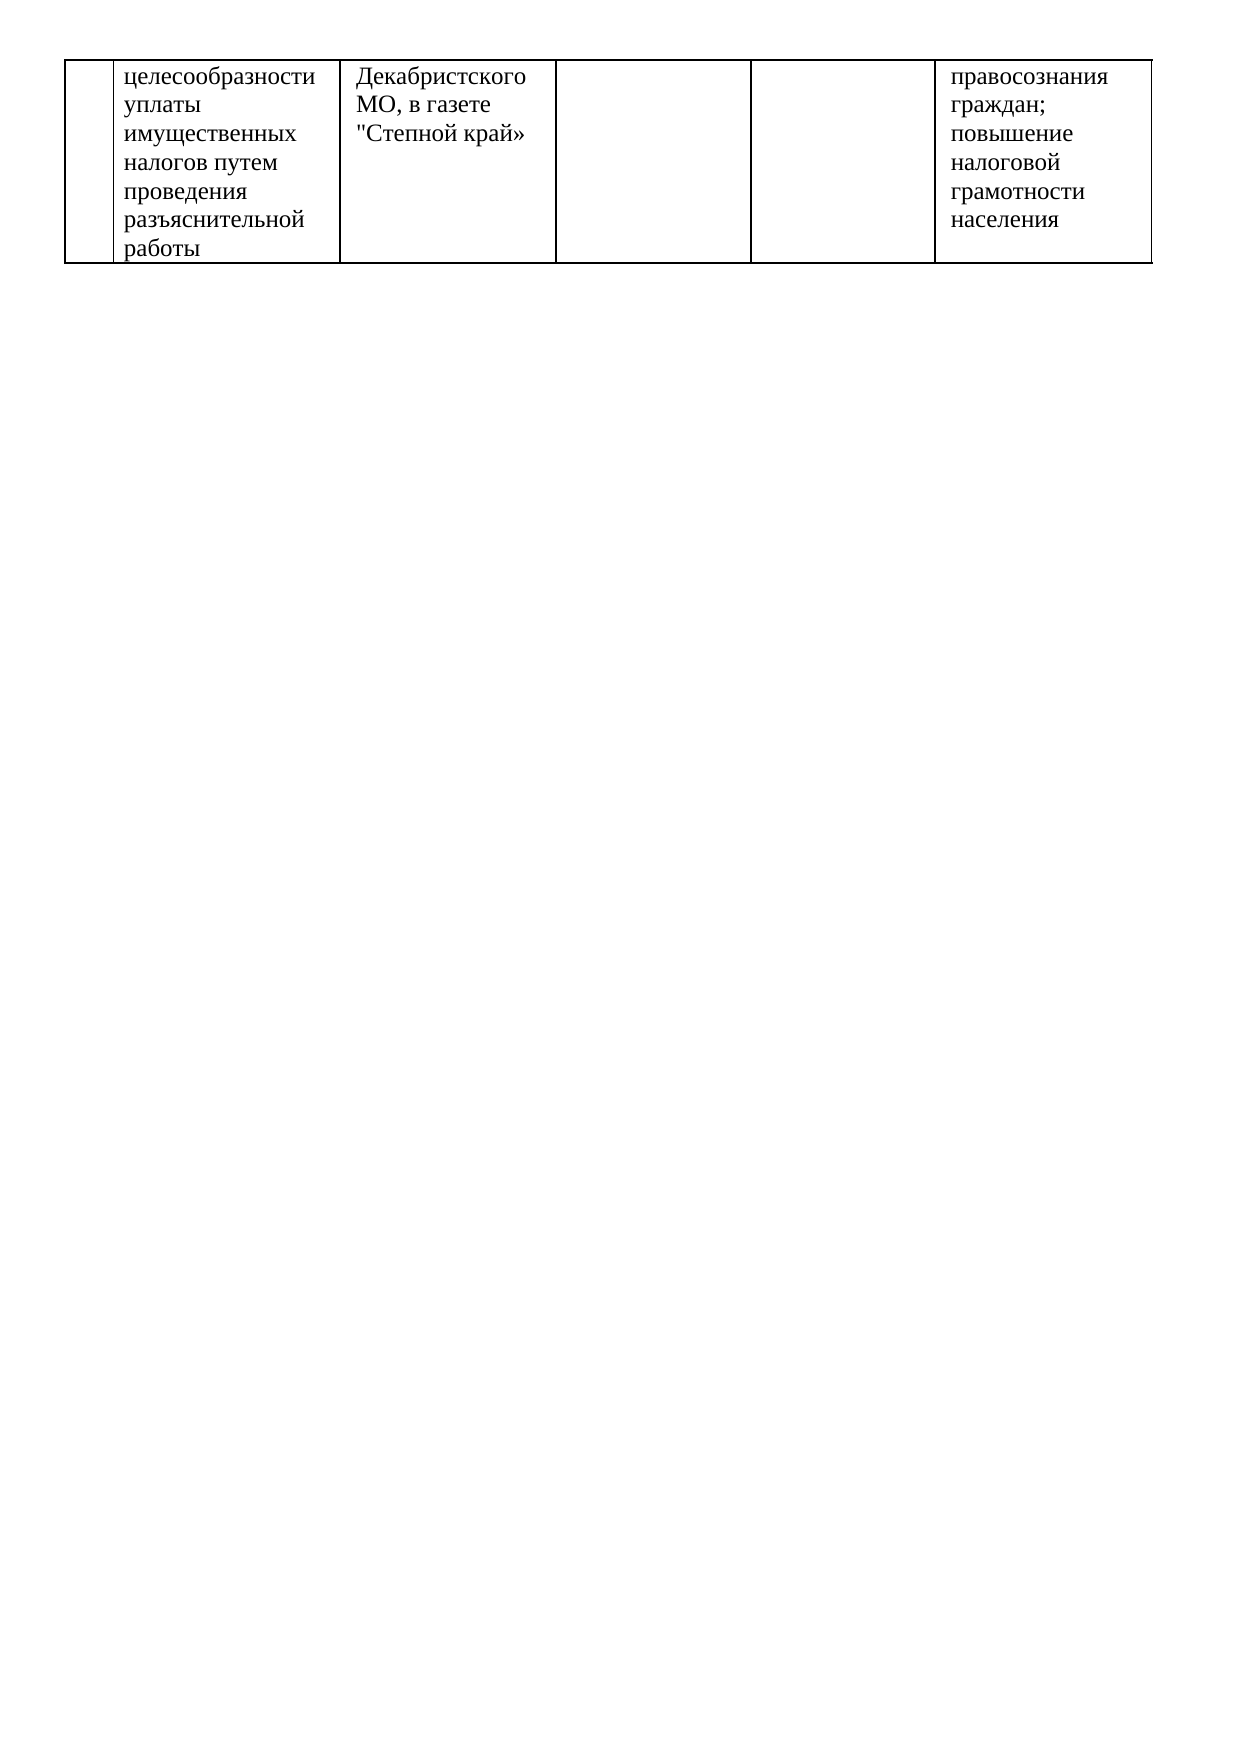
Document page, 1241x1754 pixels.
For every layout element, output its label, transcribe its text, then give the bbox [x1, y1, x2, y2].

table_cell 8. [66, 61, 113, 262]
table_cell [557, 61, 750, 262]
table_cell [341, 61, 555, 262]
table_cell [752, 61, 934, 262]
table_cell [936, 61, 1151, 262]
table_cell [114, 61, 339, 262]
